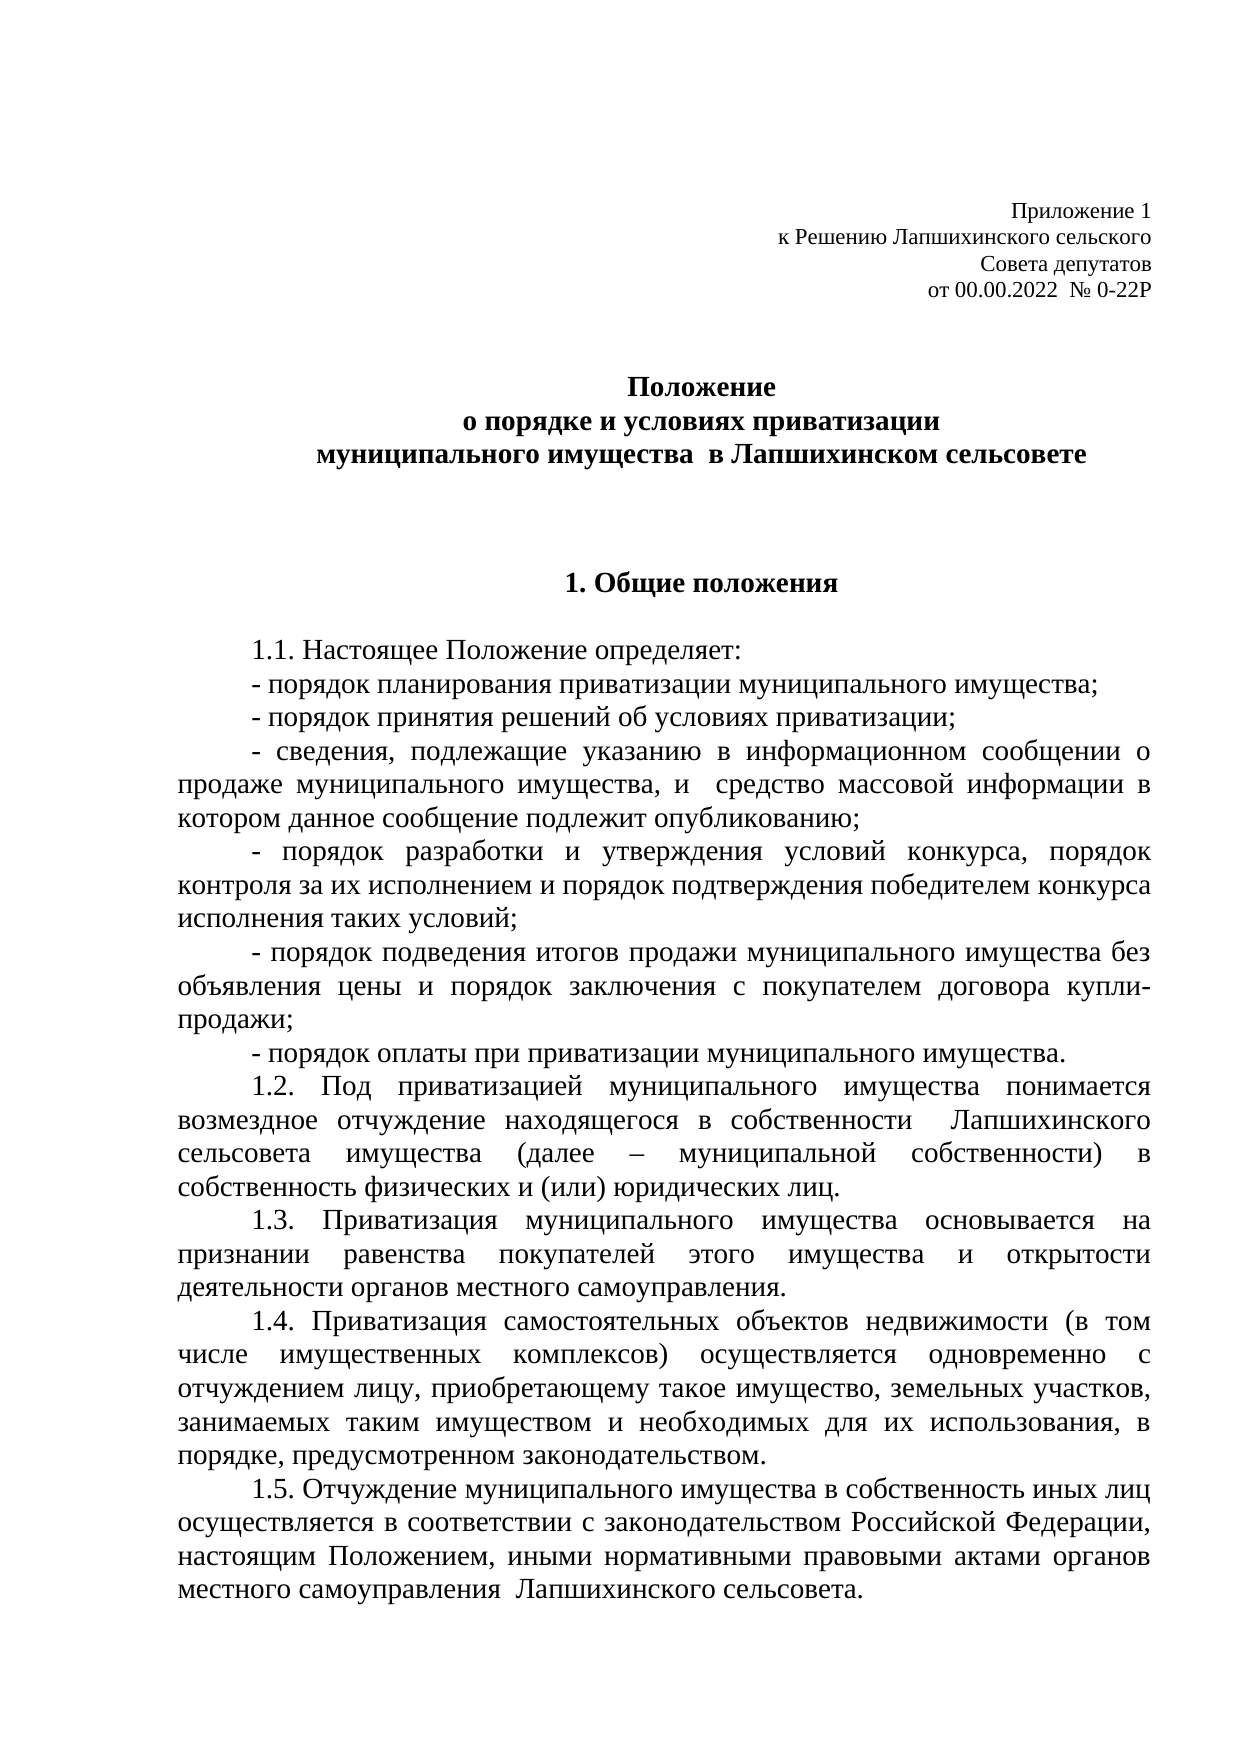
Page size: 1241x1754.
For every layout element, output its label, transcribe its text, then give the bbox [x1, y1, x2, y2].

text - порядок планирования приватизации муниципального имущества; [177, 666, 1152, 699]
text Приложение 1 [177, 197, 1152, 223]
text 1.1. Настоящее Положение определяет: [177, 632, 1152, 666]
text от 00.00.2022 № 0-22Р [177, 276, 1152, 302]
text 1.4. Приватизация самостоятельных объектов недвижимости (в том числе имущественных комплексов) осуществляется одновременно с отчуждением лицу, приобретающему такое имущество, земельных участков, занимаемых таким имуществом и необходимых для их использования, в порядке, предусмотренном законодательством. [177, 1303, 1152, 1471]
text 1.3. Приватизация муниципального имущества основывается на признании равенства покупателей этого имущества и открытости деятельности органов местного самоуправления. [177, 1202, 1152, 1303]
text к Решению Лапшихинского сельского [177, 223, 1152, 249]
text 1.5. Отчуждение муниципального имущества в собственность иных лиц осуществляется в соответствии с законодательством Российской Федерации, настоящим Положением, иными нормативными правовыми актами органов местного самоуправления Лапшихинского сельсовета. [177, 1471, 1152, 1605]
text Совета депутатов [177, 249, 1152, 276]
text Положение [177, 369, 1152, 403]
text о порядке и условиях приватизации [177, 403, 1152, 436]
text - порядок разработки и утверждения условий конкурса, порядок контроля за их исполнением и порядок подтверждения победителем конкурса исполнения таких условий; [177, 833, 1152, 934]
text 1. Общие положения [177, 565, 1152, 599]
text - порядок принятия решений об условиях приватизации; [177, 699, 1152, 733]
text 1.2. Под приватизацией муниципального имущества понимается возмездное отчуждение находящегося в собственности Лапшихинского сельсовета имущества (далее – муниципальной собственности) в собственность физических и (или) юридических лиц. [177, 1068, 1152, 1202]
text - сведения, подлежащие указанию в информационном сообщении о продаже муниципального имущества, и средство массовой информации в котором данное сообщение подлежит опубликованию; [177, 733, 1152, 833]
text - порядок подведения итогов продажи муниципального имущества без объявления цены и порядок заключения с покупателем договора купли-продажи; [177, 934, 1152, 1035]
text муниципального имущества в Лапшихинском сельсовете [177, 436, 1152, 470]
text - порядок оплаты при приватизации муниципального имущества. [177, 1035, 1152, 1068]
